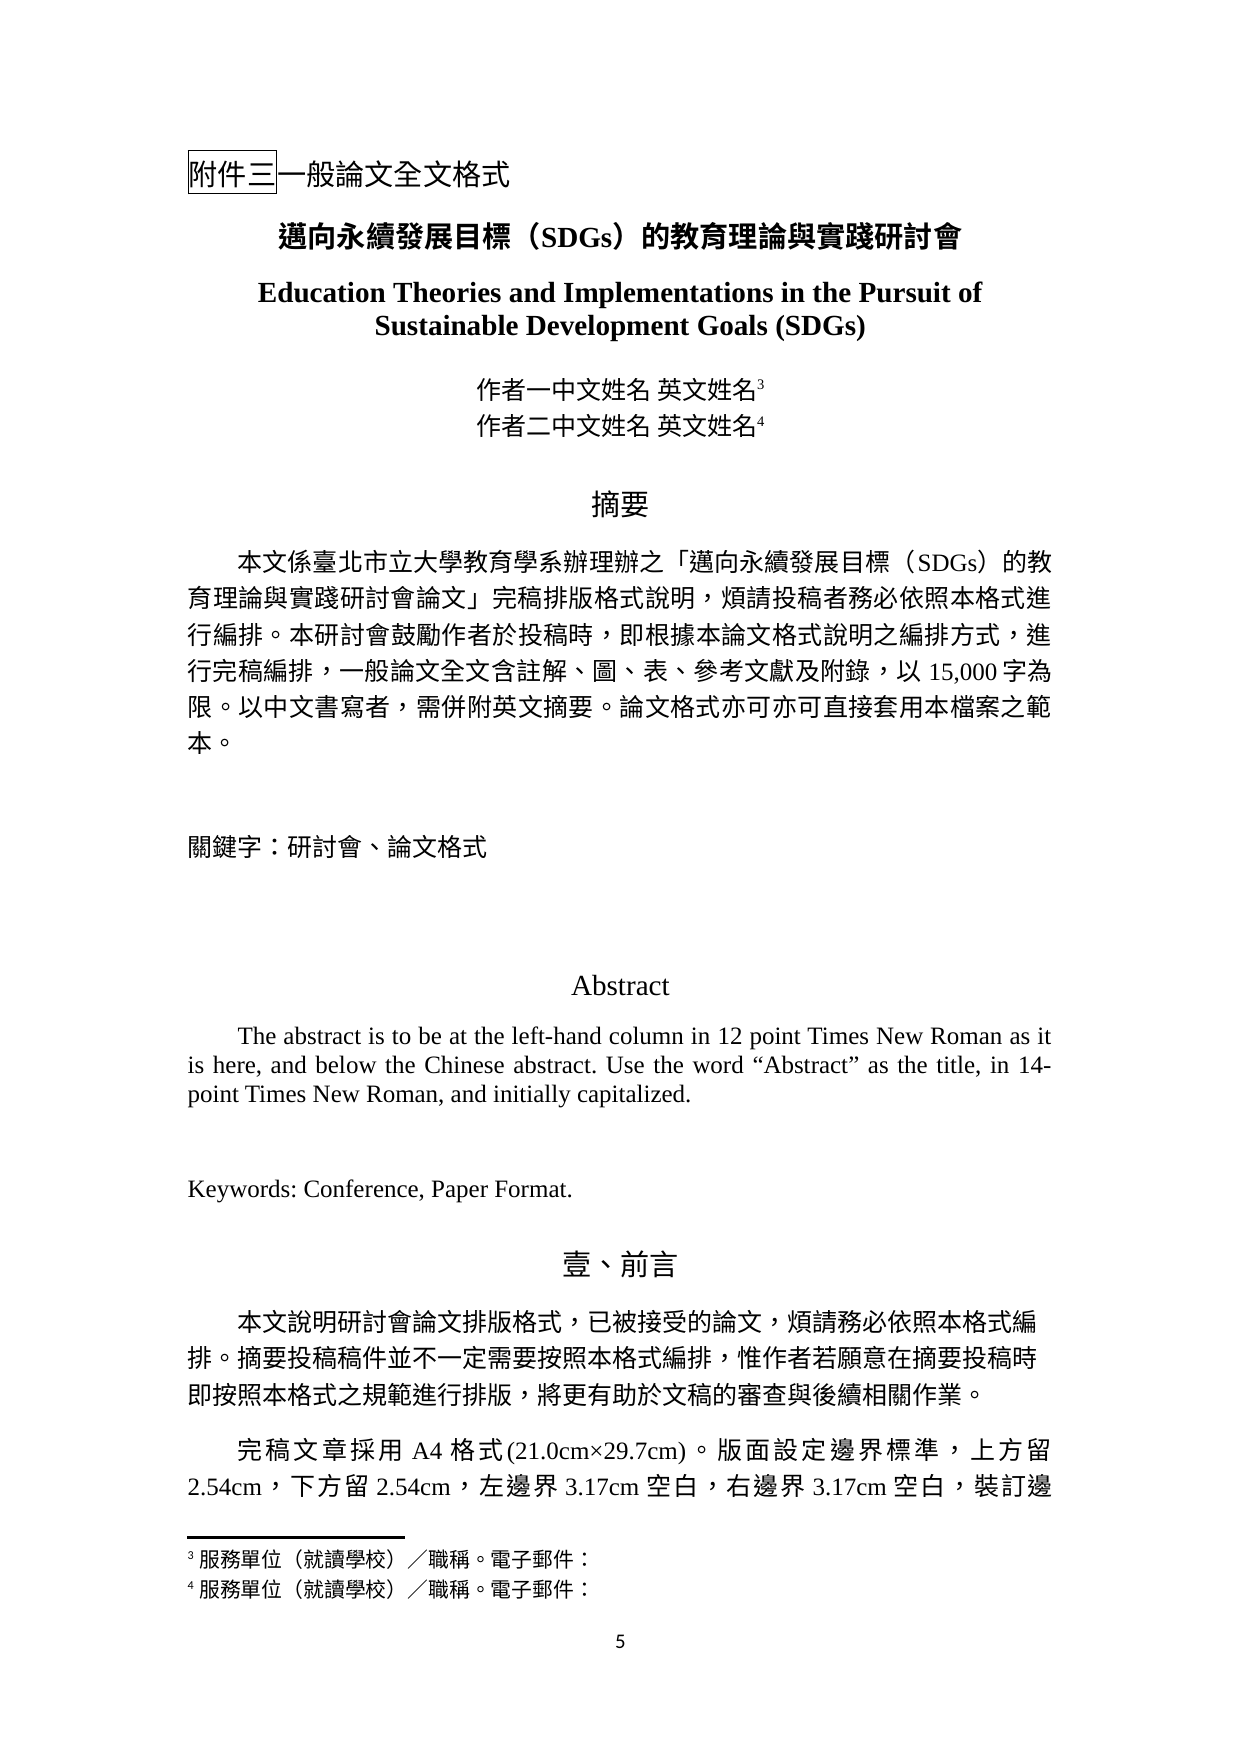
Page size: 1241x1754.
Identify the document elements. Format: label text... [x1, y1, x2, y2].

text 本文係臺北市立大學教育學系辦理辦之「邁向永續發展目標（SDGs）的教育理論與實踐研討會論文」完稿排版格式說明，煩請投稿者務必依照本格式進行編排。本研討會鼓勵作者於投稿時，即根據本論文格式說明之編排方式，進行完稿編排，一般論文全文含註解、圖、表、參考文獻及附錄，以15,000字為限。以中文書寫者，需併附英文摘要。論文格式亦可亦可直接套用本檔案之範本。 [187, 543, 1053, 760]
text The abstract is to be at the left-hand column in 12 point Times New Roman as it is here, and below the Chinese abstract. Use the word “Abstract” as the title, in 14-point Times New Roman, and initially capitalized. [187, 1021, 1053, 1107]
text Education Theories and Implementations in the Pursuit of Sustainable Development Goals (SDGs) [187, 275, 1053, 342]
text 作者一中文姓名 英文姓名 [187, 371, 1053, 407]
text Abstract [187, 968, 1053, 1002]
text 壹、前言 [187, 1241, 1053, 1283]
text 附件三一般論文全文格式 [277, 150, 1053, 194]
text 本文說明研討會論文排版格式，已被接受的論文，煩請務必依照本格式編排。摘要投稿稿件並不一定需要按照本格式編排，惟作者若願意在摘要投稿時即按照本格式之規範進行排版，將更有助於文稿的審查與後續相關作業。 [187, 1303, 1053, 1411]
text 作者二中文姓名 英文姓名 [187, 407, 1053, 443]
text 摘要 [187, 481, 1053, 524]
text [187, 1430, 1053, 1503]
text Keywords: Conference, Paper Format. [187, 1174, 1053, 1203]
text 附件三一般論文全文格式 [189, 151, 276, 193]
text 邁向永續發展目標（SDGs）的教育理論與實踐研討會 [187, 213, 1053, 256]
text 關鍵字：研討會、論文格式 [187, 827, 1053, 863]
